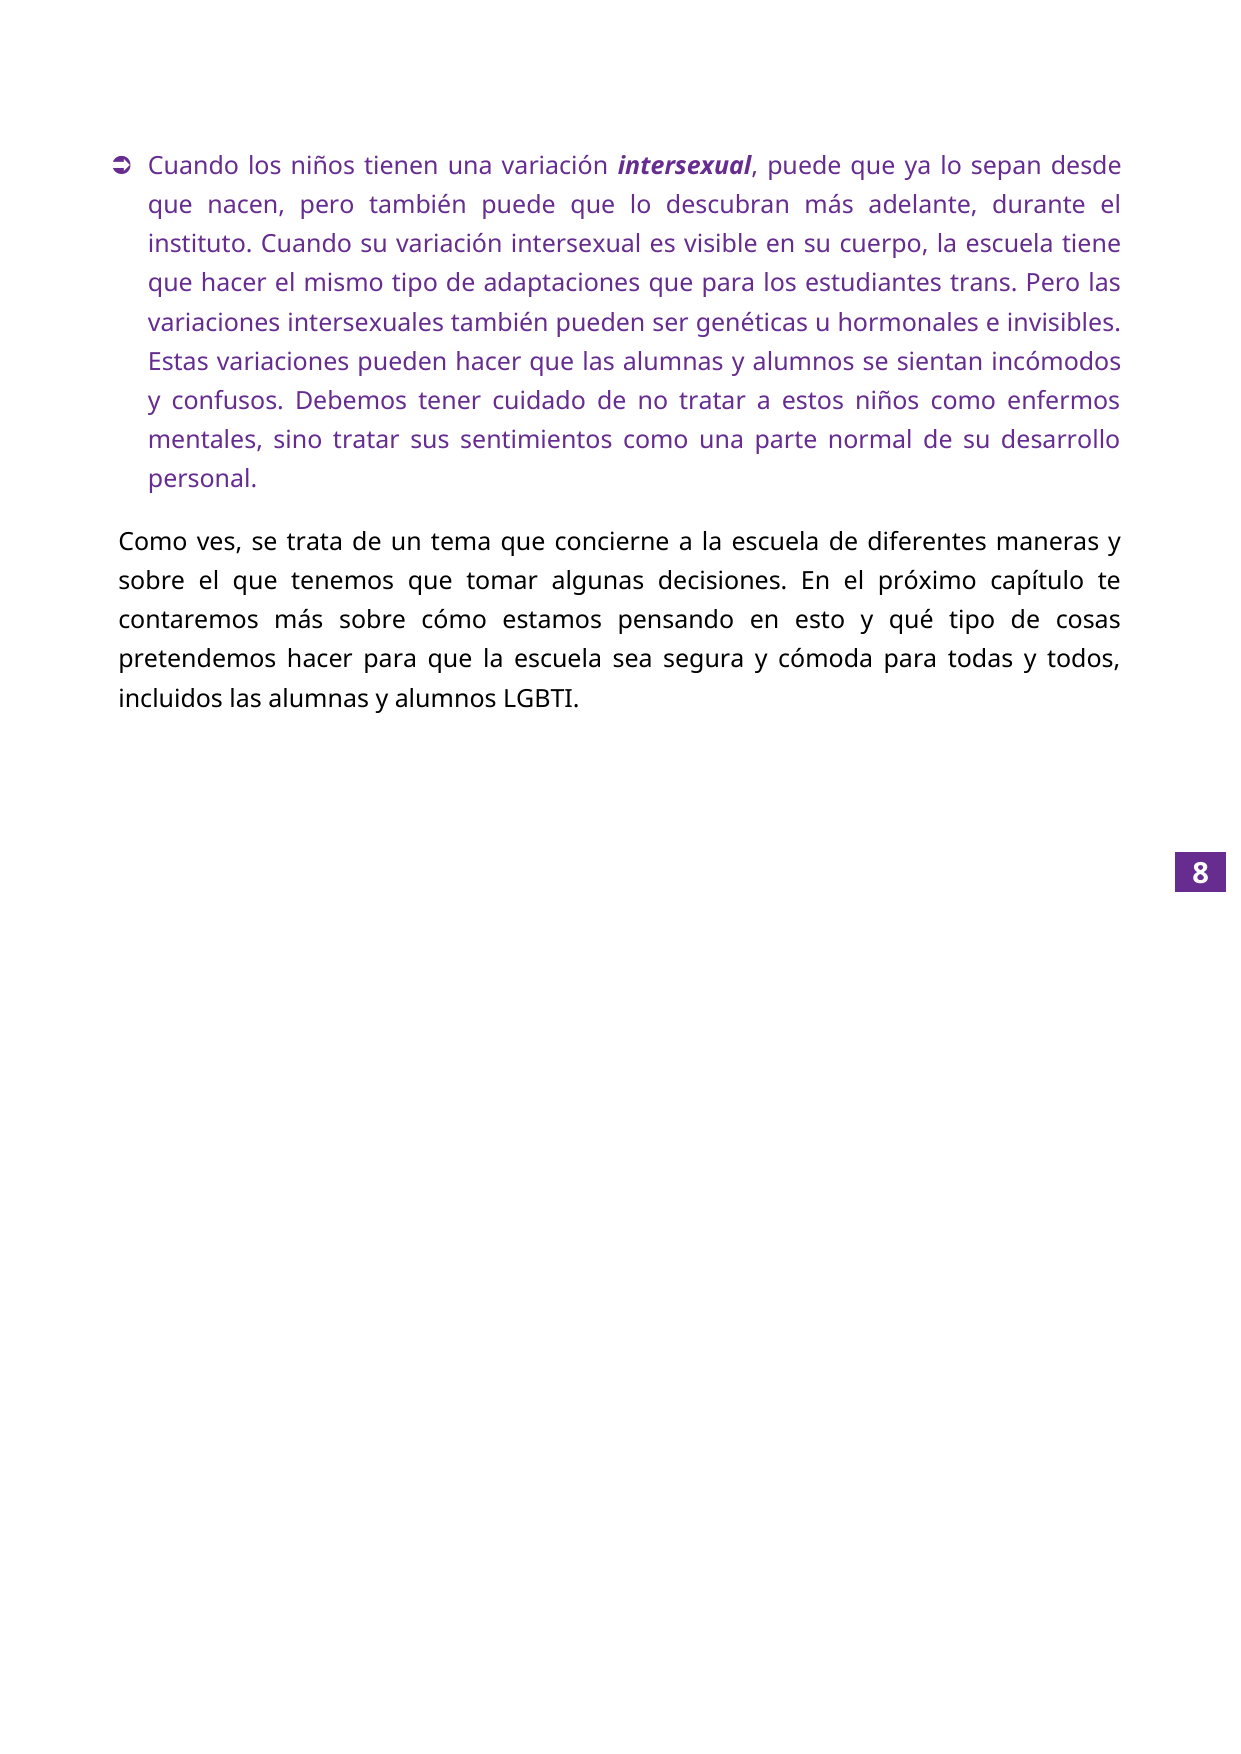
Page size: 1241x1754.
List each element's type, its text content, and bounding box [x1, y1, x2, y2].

text Como ves, se trata de un tema que concierne a la escuela de diferentes maneras y sobre el que tenemos que tomar algunas decisiones. En el próximo capítulo te contaremos más sobre cómo estamos pensando en esto y qué tipo de cosas pretendemos hacer para que la escuela sea segura y cómoda para todas y todos, incluidos las alumnas y alumnos LGBTI. [118, 523, 1122, 714]
list Cuando los niños tienen una variación intersexual, puede que ya lo sepan desde que nacen, pero también puede que lo descubran más adelante, durante el instituto. Cuando su variación intersexual es visible en su cuerpo, la escuela tiene que hacer el mismo tipo de adaptaciones que para los estudiantes trans. Pero las variaciones intersexuales también pueden ser genéticas u hormonales e invisibles. Estas variaciones pueden hacer que las alumnas y alumnos se sientan incómodos y confusos. Debemos tener cuidado de no tratar a estos niños como enfermos mentales, sino tratar sus sentimientos como una parte normal de su desarrollo personal. [110, 148, 1122, 495]
